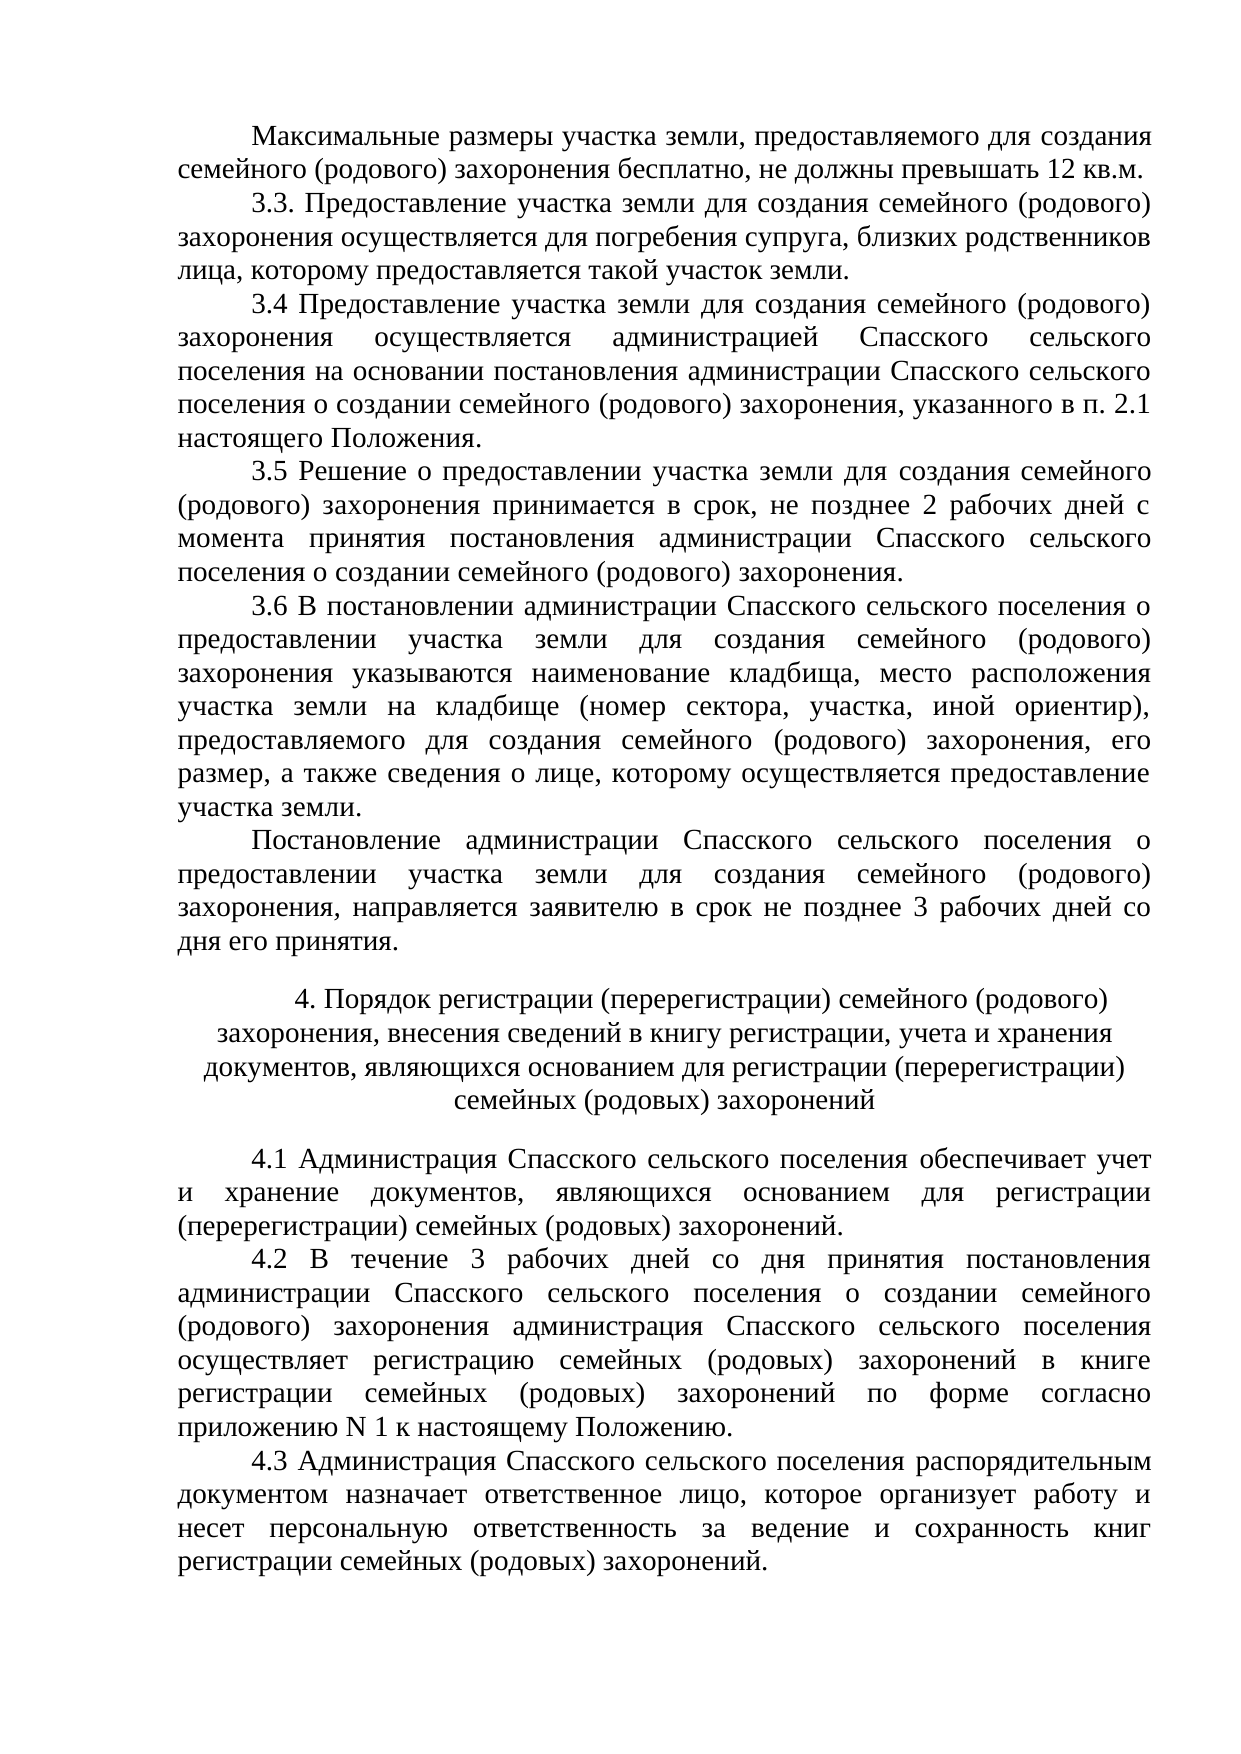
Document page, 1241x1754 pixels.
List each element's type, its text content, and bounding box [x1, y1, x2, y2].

text 3.6 В постановлении администрации Спасского сельского поселения о предоставлении участка земли для создания семейного (родового) захоронения указываются наименование кладбища, место расположения участка земли на кладбище (номер сектора, участка, иной ориентир), предоставляемого для создания семейного (родового) захоронения, его размер, а также сведения о лице, которому осуществляется предоставление участка земли. [177, 588, 1152, 822]
text 4.2 В течение 3 рабочих дней со дня принятия постановления администрации Спасского сельского поселения о создании семейного (родового) захоронения администрация Спасского сельского поселения осуществляет регистрацию семейных (родовых) захоронений в книге регистрации семейных (родовых) захоронений по форме согласно приложению N 1 к настоящему Положению. [177, 1241, 1152, 1443]
text Максимальные размеры участка земли, предоставляемого для создания семейного (родового) захоронения бесплатно, не должны превышать 12 кв.м. [177, 118, 1152, 185]
text 4.3 Администрация Спасского сельского поселения распорядительным документом назначает ответственное лицо, которое организует работу и несет персональную ответственность за ведение и сохранность книг регистрации семейных (родовых) захоронений. [177, 1443, 1152, 1577]
text 3.5 Решение о предоставлении участка земли для создания семейного (родового) захоронения принимается в срок, не позднее 2 рабочих дней с момента принятия постановления администрации Спасского сельского поселения о создании семейного (родового) захоронения. [177, 453, 1152, 588]
text 3.4 Предоставление участка земли для создания семейного (родового) захоронения осуществляется администрацией Спасского сельского поселения на основании постановления администрации Спасского сельского поселения о создании семейного (родового) захоронения, указанного в п. 2.1 настоящего Положения. [177, 286, 1152, 453]
text 4.1 Администрация Спасского сельского поселения обеспечивает учет и хранение документов, являющихся основанием для регистрации (перерегистрации) семейных (родовых) захоронений. [177, 1141, 1152, 1241]
text 4. Порядок регистрации (перерегистрации) семейного (родового) захоронения, внесения сведений в книгу регистрации, учета и хранения документов, являющихся основанием для регистрации (перерегистрации) семейных (родовых) захоронений [177, 982, 1152, 1116]
text Постановление администрации Спасского сельского поселения о предоставлении участка земли для создания семейного (родового) захоронения, направляется заявителю в срок не позднее 3 рабочих дней со дня его принятия. [177, 822, 1152, 957]
text 3.3. Предоставление участка земли для создания семейного (родового) захоронения осуществляется для погребения супруга, близких родственников лица, которому предоставляется такой участок земли. [177, 185, 1152, 286]
